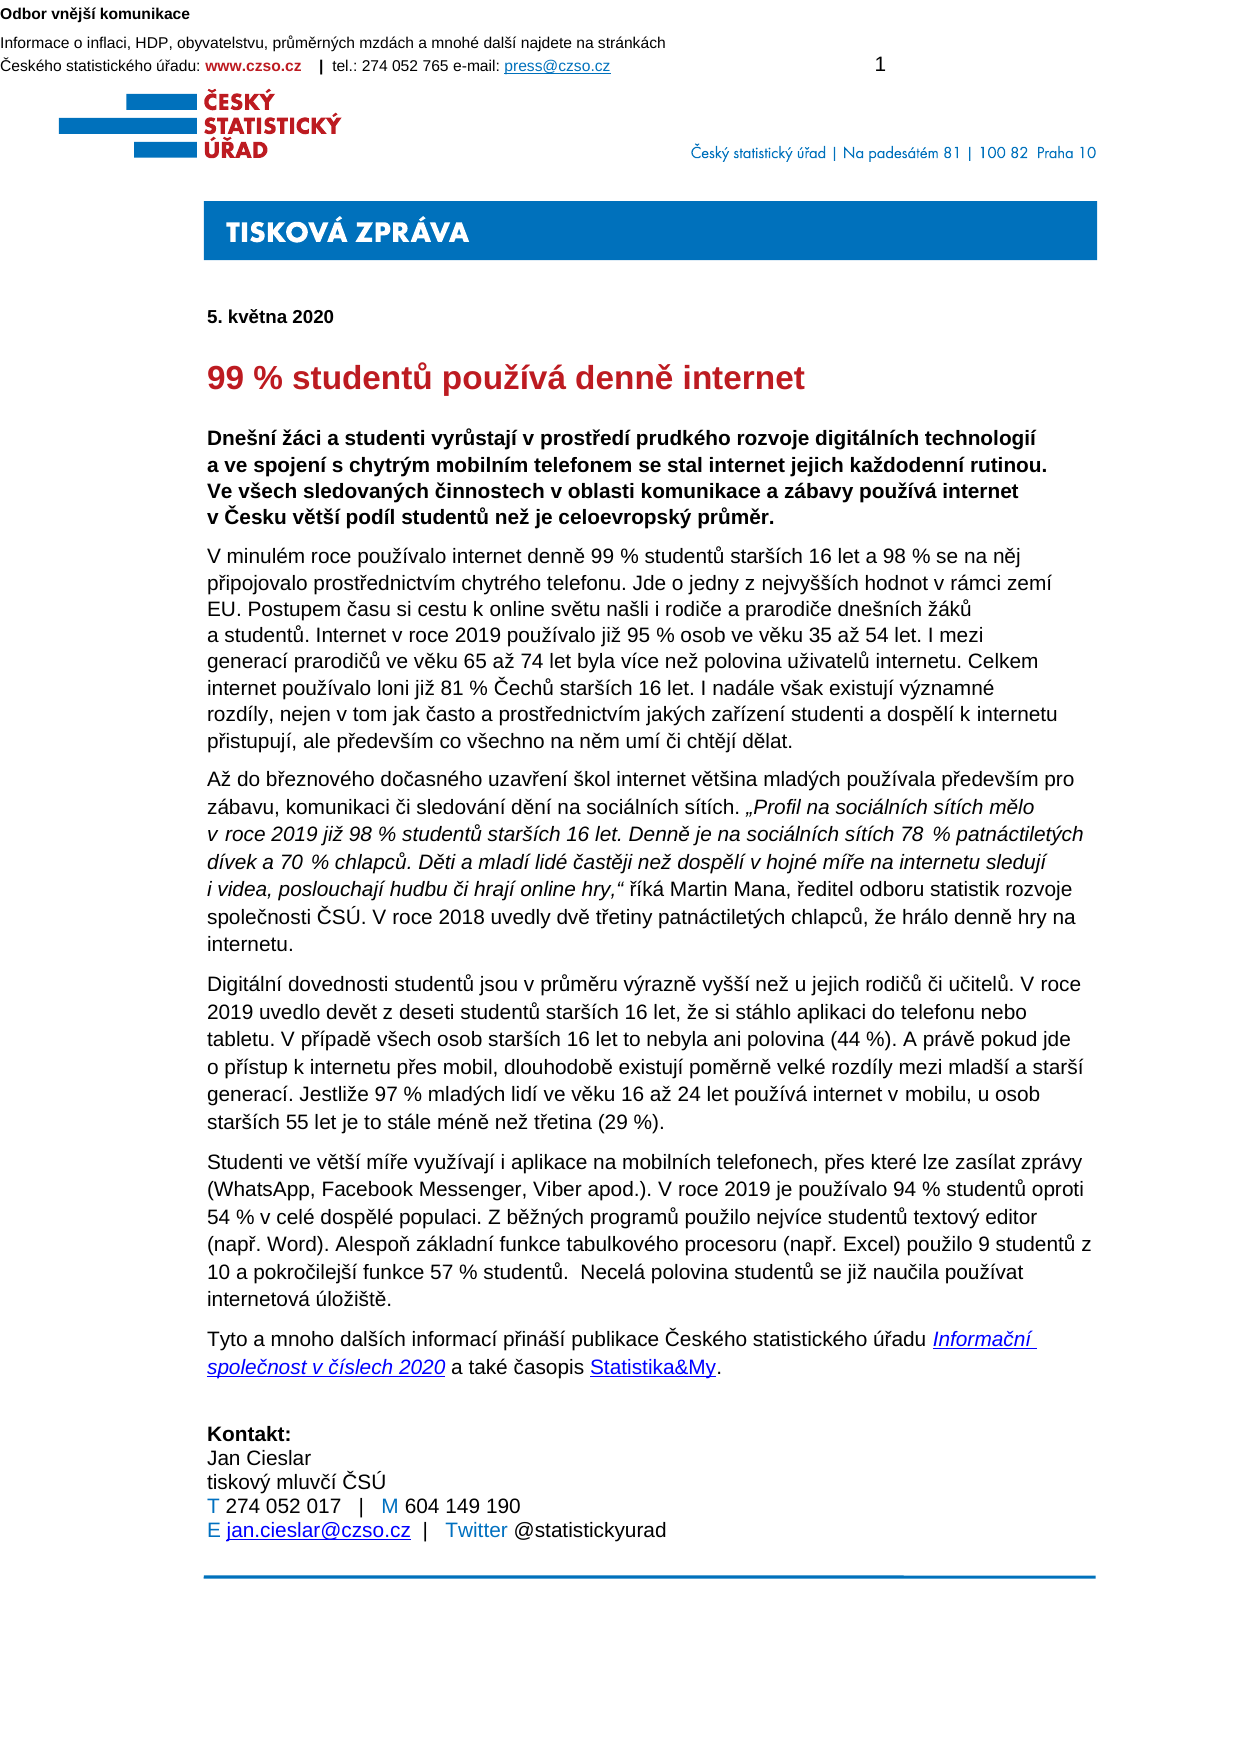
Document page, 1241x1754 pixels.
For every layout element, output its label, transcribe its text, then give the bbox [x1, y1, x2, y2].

text V minulém roce používalo internet denně 99 % studentů starších 16 let a 98 % se na něj připojovalo prostřednictvím chytrého telefonu. Jde o jedny z nejvyšších hodnot v rámci zemí EU. Postupem času si cestu k online světu našli i rodiče a prarodiče dnešních žáků a studentů. Internet v roce 2019 používalo již 95 % osob ve věku 35 až 54 let. I mezi generací prarodičů ve věku 65 až 74 let byla více než polovina uživatelů internetu. Celkem internet používalo loni již 81 % Čechů starších 16 let. I nadále však existují významné rozdíly, nejen v tom jak často a prostřednictvím jakých zařízení studenti a dospělí k internetu přistupují, ale především co všechno na něm umí či chtějí dělat. [207, 544, 1063, 752]
text Dnešní žáci a studenti vyrůstají v prostředí prudkého rozvoje digitálních technologií a ve spojení s chytrým mobilním telefonem se stal internet jejich každodenní rutinou. Ve všech sledovaných činnostech v oblasti komunikace a zábavy používá internet v Česku větší podíl studentů než je celoevropský průměr. [207, 426, 1063, 529]
text Studenti ve větší míře využívají i aplikace na mobilních telefonech, přes které lze zasílat zprávy (WhatsApp, Facebook Messenger, Viber apod.). V roce 2019 je používalo 94 % studentů oproti 54 % v celé dospělé populaci. Z běžných programů použilo nejvíce studentů textový editor (např. Word). Alespoň základní funkce tabulkového procesoru (např. Excel) použilo 9 studentů z 10 a pokročilejší funkce 57 % studentů. Necelá polovina studentů se již naučila používat internetová úložiště. [207, 1150, 1092, 1311]
text T 274 052 017 | M 604 149 190 [207, 1494, 1092, 1518]
text 5. května 2020 [207, 305, 1092, 327]
title 99 % studentů používá denně internet [207, 359, 1092, 397]
text Až do březnového dočasného uzavření škol internet většina mladých používala především pro zábavu, komunikaci či sledování dění na sociálních sítích. „Profil na sociálních sítích mělo v roce 2019 již 98 % studentů starších 16 let. Denně je na sociálních sítích 78 % patnáctiletých dívek a 70 % chlapců. Děti a mladí lidé častěji než dospělí v hojné míře na internetu sledují i videa, poslouchají hudbu či hrají online hry,“ říká Martin Mana, ředitel odboru statistik rozvoje společnosti ČSÚ. V roce 2018 uvedly dvě třetiny patnáctiletých chlapců, že hrálo denně hry na internetu. [207, 767, 1092, 956]
text tiskový mluvčí ČSÚ [207, 1470, 1092, 1494]
text Tyto a mnoho dalších informací přináší publikace Českého statistického úřadu Informační společnost v číslech 2020 a také časopis Statistika&My. [207, 1327, 1092, 1379]
text Kontakt: [207, 1422, 1092, 1446]
text E jan.cieslar@czso.cz | Twitter @statistickyurad [207, 1518, 1092, 1542]
text Jan Cieslar [207, 1446, 1092, 1470]
text Digitální dovednosti studentů jsou v průměru výrazně vyšší než u jejich rodičů či učitelů. V roce 2019 uvedlo devět z deseti studentů starších 16 let, že si stáhlo aplikaci do telefonu nebo tabletu. V případě všech osob starších 16 let to nebyla ani polovina (44 %). A právě pokud jde o přístup k internetu přes mobil, dlouhodobě existují poměrně velké rozdíly mezi mladší a starší generací. Jestliže 97 % mladých lidí ve věku 16 až 24 let používá internet v mobilu, u osob starších 55 let je to stále méně než třetina (29 %). [207, 972, 1092, 1134]
